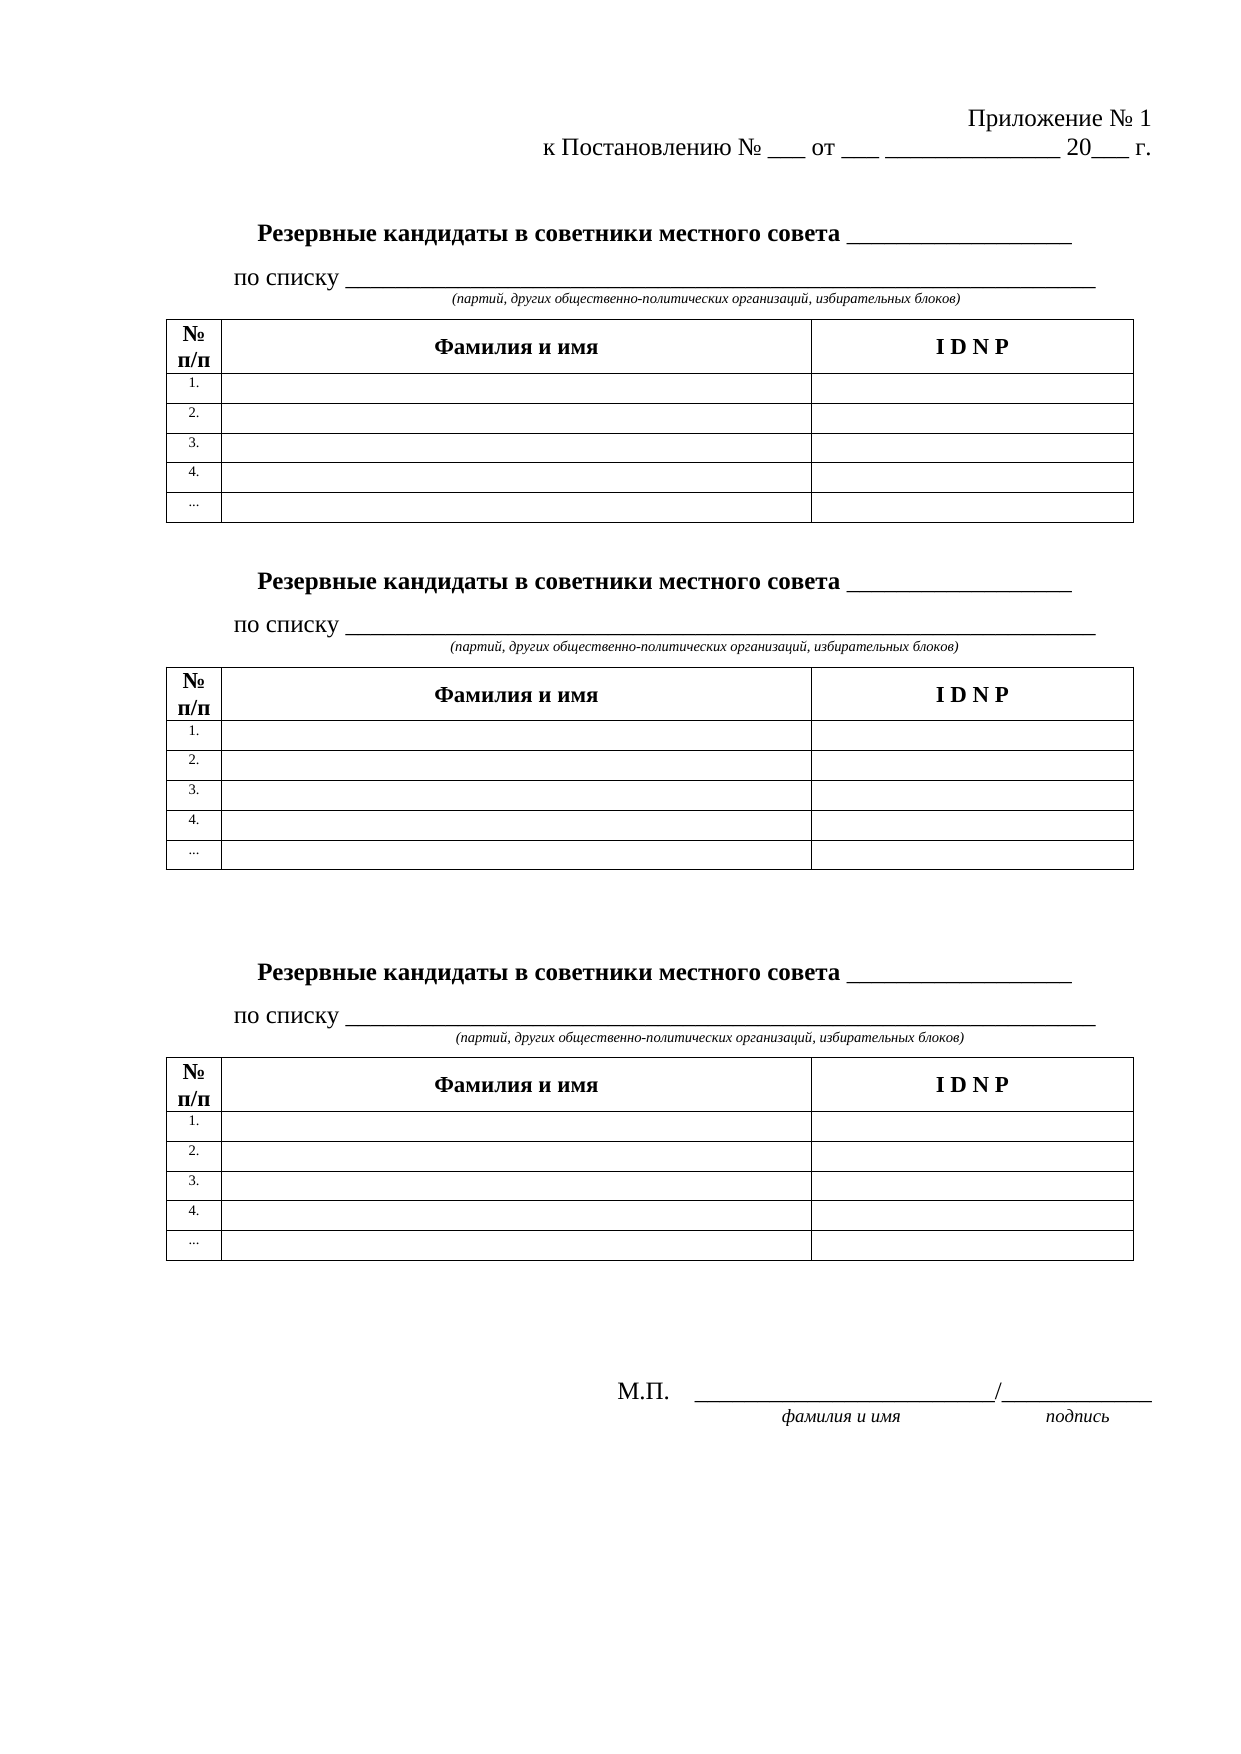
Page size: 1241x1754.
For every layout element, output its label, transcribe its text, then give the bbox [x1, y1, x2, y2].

table_header № п/п [167, 1058, 221, 1111]
text фамилия и имя подпись [177, 1405, 1152, 1426]
table_cell [222, 751, 811, 780]
table_header I D N P [812, 1058, 1133, 1111]
table_header Фамилия и имя [222, 668, 811, 720]
table_cell 2. [167, 751, 221, 780]
table_cell [812, 1201, 1133, 1230]
table_cell 2. [167, 404, 221, 432]
table_cell [222, 434, 811, 462]
table_cell [812, 1112, 1133, 1141]
table_cell [222, 781, 811, 810]
table_cell [812, 463, 1133, 492]
table_cell [812, 1142, 1133, 1171]
table_cell 1. [167, 374, 221, 403]
table_cell [222, 841, 811, 869]
table_cell [812, 811, 1133, 839]
table_cell [222, 1172, 811, 1200]
table_cell ... [167, 1231, 221, 1260]
table_header I D N P [812, 668, 1133, 720]
text (партий, других общественно-политических организаций, избирательных блоков) [177, 638, 1152, 667]
table_cell [812, 1172, 1133, 1200]
table_cell [812, 493, 1133, 522]
table_cell [222, 1142, 811, 1171]
table_header № п/п [167, 320, 221, 373]
table_cell [812, 841, 1133, 869]
text Резервные кандидаты в советники местного совета __________________ [177, 218, 1152, 247]
table_cell [812, 751, 1133, 780]
text М.П. ________________________/____________ [177, 1376, 1152, 1405]
table_cell ... [167, 841, 221, 869]
table_cell [222, 811, 811, 839]
table_cell 4. [167, 463, 221, 492]
table_cell [222, 404, 811, 432]
text Резервные кандидаты в советники местного совета __________________ [177, 957, 1152, 985]
table_cell 4. [167, 811, 221, 839]
table_cell [222, 1231, 811, 1260]
table_cell 3. [167, 434, 221, 462]
table_cell [812, 404, 1133, 432]
table_cell 3. [167, 781, 221, 810]
table_cell [222, 463, 811, 492]
table_cell [812, 1231, 1133, 1260]
table_cell 1. [167, 721, 221, 750]
table_cell [222, 721, 811, 750]
text по списку ____________________________________________________________ [177, 262, 1152, 290]
text по списку ____________________________________________________________ [177, 1000, 1152, 1028]
table_cell [812, 374, 1133, 403]
table_header № п/п [167, 668, 221, 720]
table_cell 3. [167, 1172, 221, 1200]
table_cell [222, 493, 811, 522]
table_cell [812, 781, 1133, 810]
table_cell [812, 434, 1133, 462]
table_cell 2. [167, 1142, 221, 1171]
table_cell [812, 721, 1133, 750]
table_header Фамилия и имя [222, 320, 811, 373]
table_cell [222, 1201, 811, 1230]
text Приложение № 1 [177, 103, 1152, 132]
table_cell 1. [167, 1112, 221, 1141]
table_header I D N P [812, 320, 1133, 373]
table_cell 4. [167, 1201, 221, 1230]
text к Постановлению № ___ от ___ ______________ 20___ г. [177, 132, 1152, 161]
table_cell [222, 1112, 811, 1141]
text (партий, других общественно-политических организаций, избирательных блоков) [177, 1028, 1152, 1057]
table_header Фамилия и имя [222, 1058, 811, 1111]
table_cell ... [167, 493, 221, 522]
text Резервные кандидаты в советники местного совета __________________ [177, 566, 1152, 595]
text (партий, других общественно-политических организаций, избирательных блоков) [177, 290, 1152, 319]
text по списку ____________________________________________________________ [177, 609, 1152, 638]
table_cell [222, 374, 811, 403]
